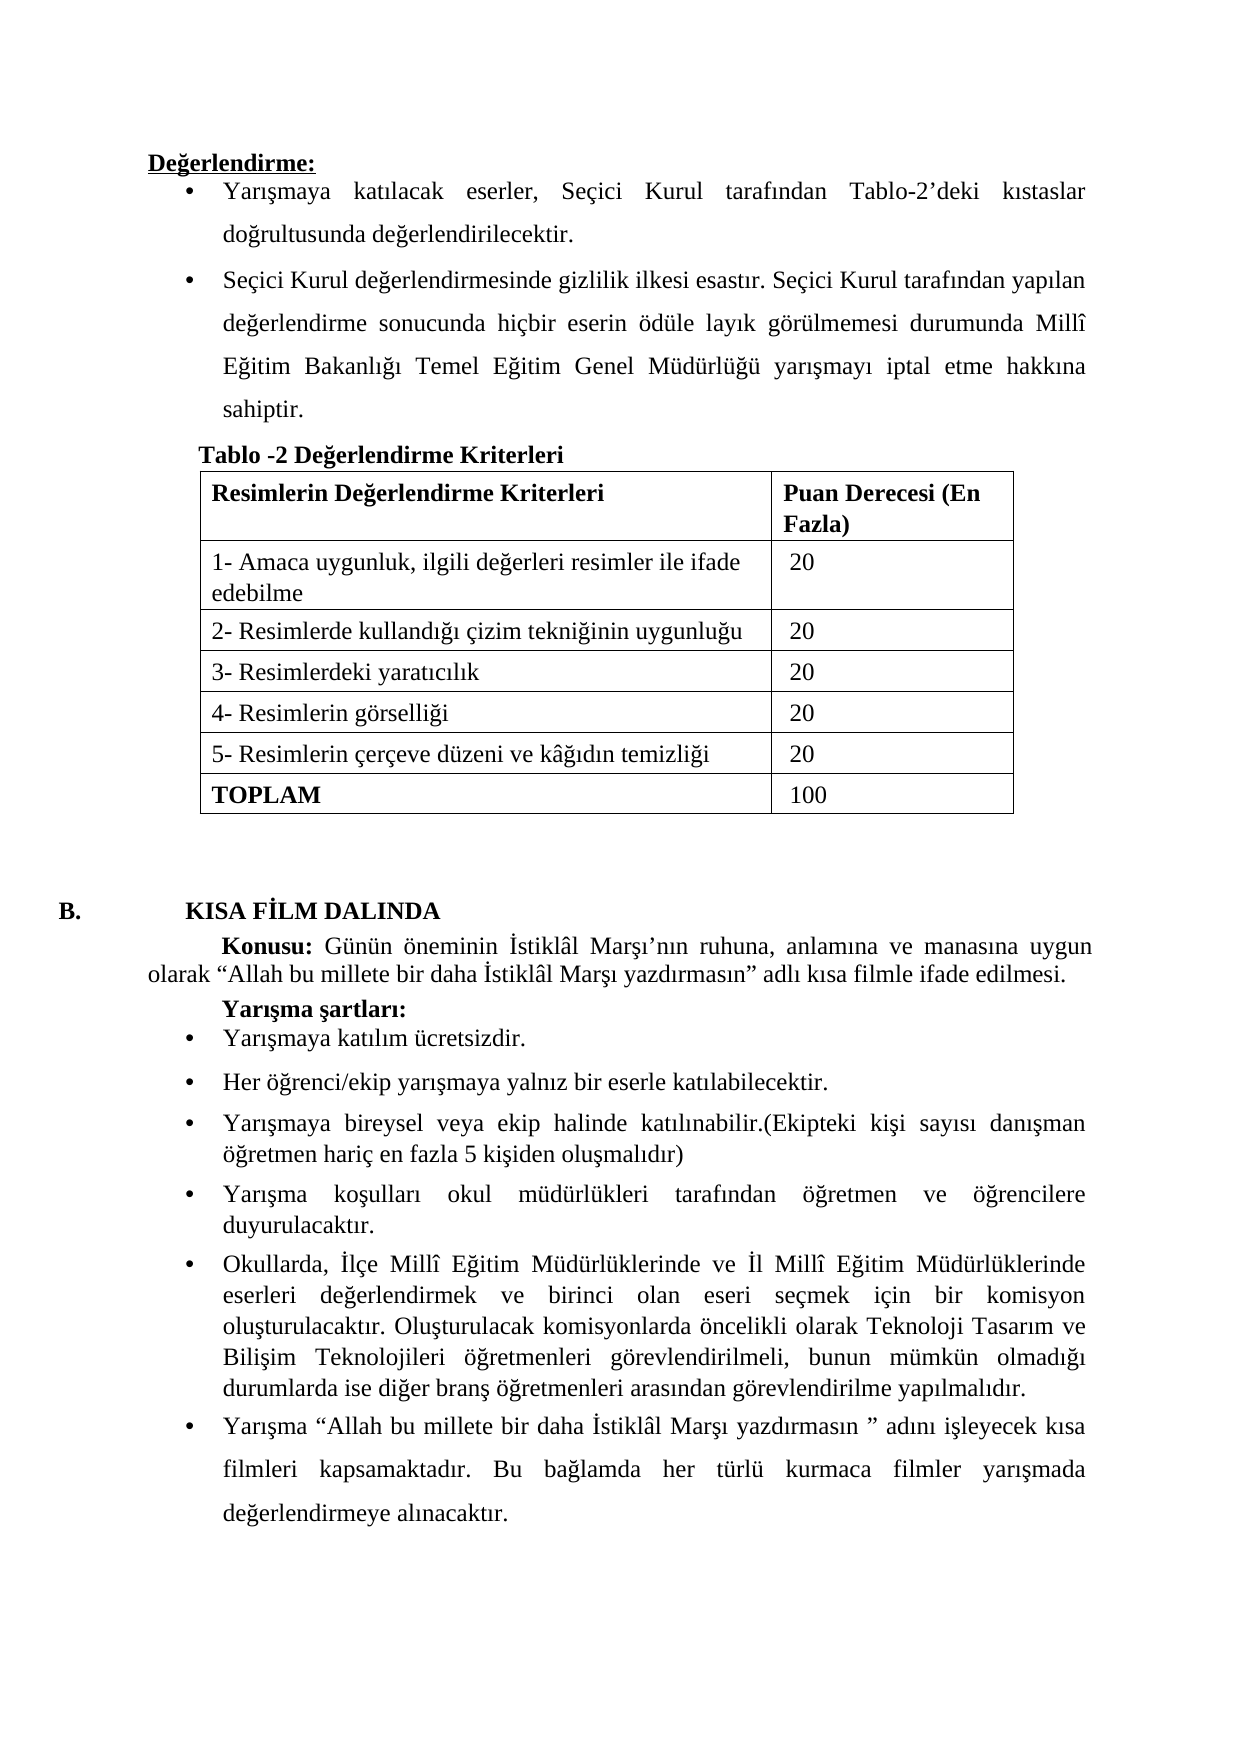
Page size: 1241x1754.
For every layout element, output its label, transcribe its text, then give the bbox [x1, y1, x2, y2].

table_cell 1- Amaca uygunluk, ilgili değerleri resimler ile ifade edebilme [201, 541, 771, 609]
list Yarışma “Allah bu millete bir daha İstiklâl Marşı yazdırmasın ” adını işleyecek kısa filmleri kapsamaktadır. Bu bağlamda her türlü kurmaca filmler yarışmada değerlendirmeye alınacaktır. [185, 1411, 1086, 1526]
list Yarışma koşulları okul müdürlükleri tarafından öğretmen ve öğrencilere duyurulacaktır. [185, 1179, 1086, 1239]
table_cell 20 [772, 692, 1013, 732]
table_cell 20 [772, 541, 1013, 609]
table_cell 2- Resimlerde kullandığı çizim tekniğinin uygunluğu [201, 610, 771, 650]
list Seçici Kurul değerlendirmesinde gizlilik ilkesi esastır. Seçici Kurul tarafından yapılan değerlendirme sonucunda hiçbir eserin ödüle layık görülmemesi durumunda Millî Eğitim Bakanlığı Temel Eğitim Genel Müdürlüğü yarışmayı iptal etme hakkına sahiptir. [185, 265, 1086, 423]
text Değerlendirme: [148, 148, 1086, 176]
table_cell 5- Resimlerin çerçeve düzeni ve kâğıdın temizliği [201, 733, 771, 773]
list Her öğrenci/ekip yarışmaya yalnız bir eserle katılabilecektir. [185, 1067, 1086, 1095]
table_cell 20 [772, 733, 1013, 773]
list Yarışmaya katılım ücretsizdir. [185, 1023, 1085, 1052]
table_cell 4- Resimlerin görselliği [201, 692, 771, 732]
table_cell 3- Resimlerdeki yaratıcılık [201, 651, 771, 691]
text Yarışma şartları: [148, 994, 1093, 1023]
table_cell TOPLAM [201, 774, 771, 813]
list Yarışmaya bireysel veya ekip halinde katılınabilir.(Ekipteki kişi sayısı danışman öğretmen hariç en fazla 5 kişiden oluşmalıdır) [185, 1107, 1086, 1167]
table_cell 20 [772, 651, 1013, 691]
subtitle Tablo -2 Değerlendirme Kriterleri [198, 440, 1034, 469]
list Okullarda, İlçe Millî Eğitim Müdürlüklerinde ve İl Millî Eğitim Müdürlüklerinde eserleri değerlendirmek ve birinci olan eseri seçmek için bir komisyon oluşturulacaktır. Oluşturulacak komisyonlarda öncelikli olarak Teknoloji Tasarım ve Bilişim Teknolojileri öğretmenleri görevlendirilmeli, bunun mümkün olmadığı durumlarda ise diğer branş öğretmenleri arasından görevlendirilme yapılmalıdır. [185, 1249, 1086, 1402]
table_cell 20 [772, 610, 1013, 650]
table_header Puan Derecesi (En Fazla) [772, 472, 1013, 540]
text Konusu: Günün öneminin İstiklâl Marşı’nın ruhuna, anlamına ve manasına uygun olarak “Allah bu millete bir daha İstiklâl Marşı yazdırmasın” adlı kısa filmle ifade edilmesi. [148, 931, 1093, 988]
list Yarışmaya katılacak eserler, Seçici Kurul tarafından Tablo-2’deki kıstaslar doğrultusunda değerlendirilecektir. [185, 176, 1086, 248]
list KISA FİLM DALINDA [58, 896, 1093, 924]
table_header Resimlerin Değerlendirme Kriterleri [201, 472, 771, 540]
table_cell 100 [772, 774, 1013, 813]
